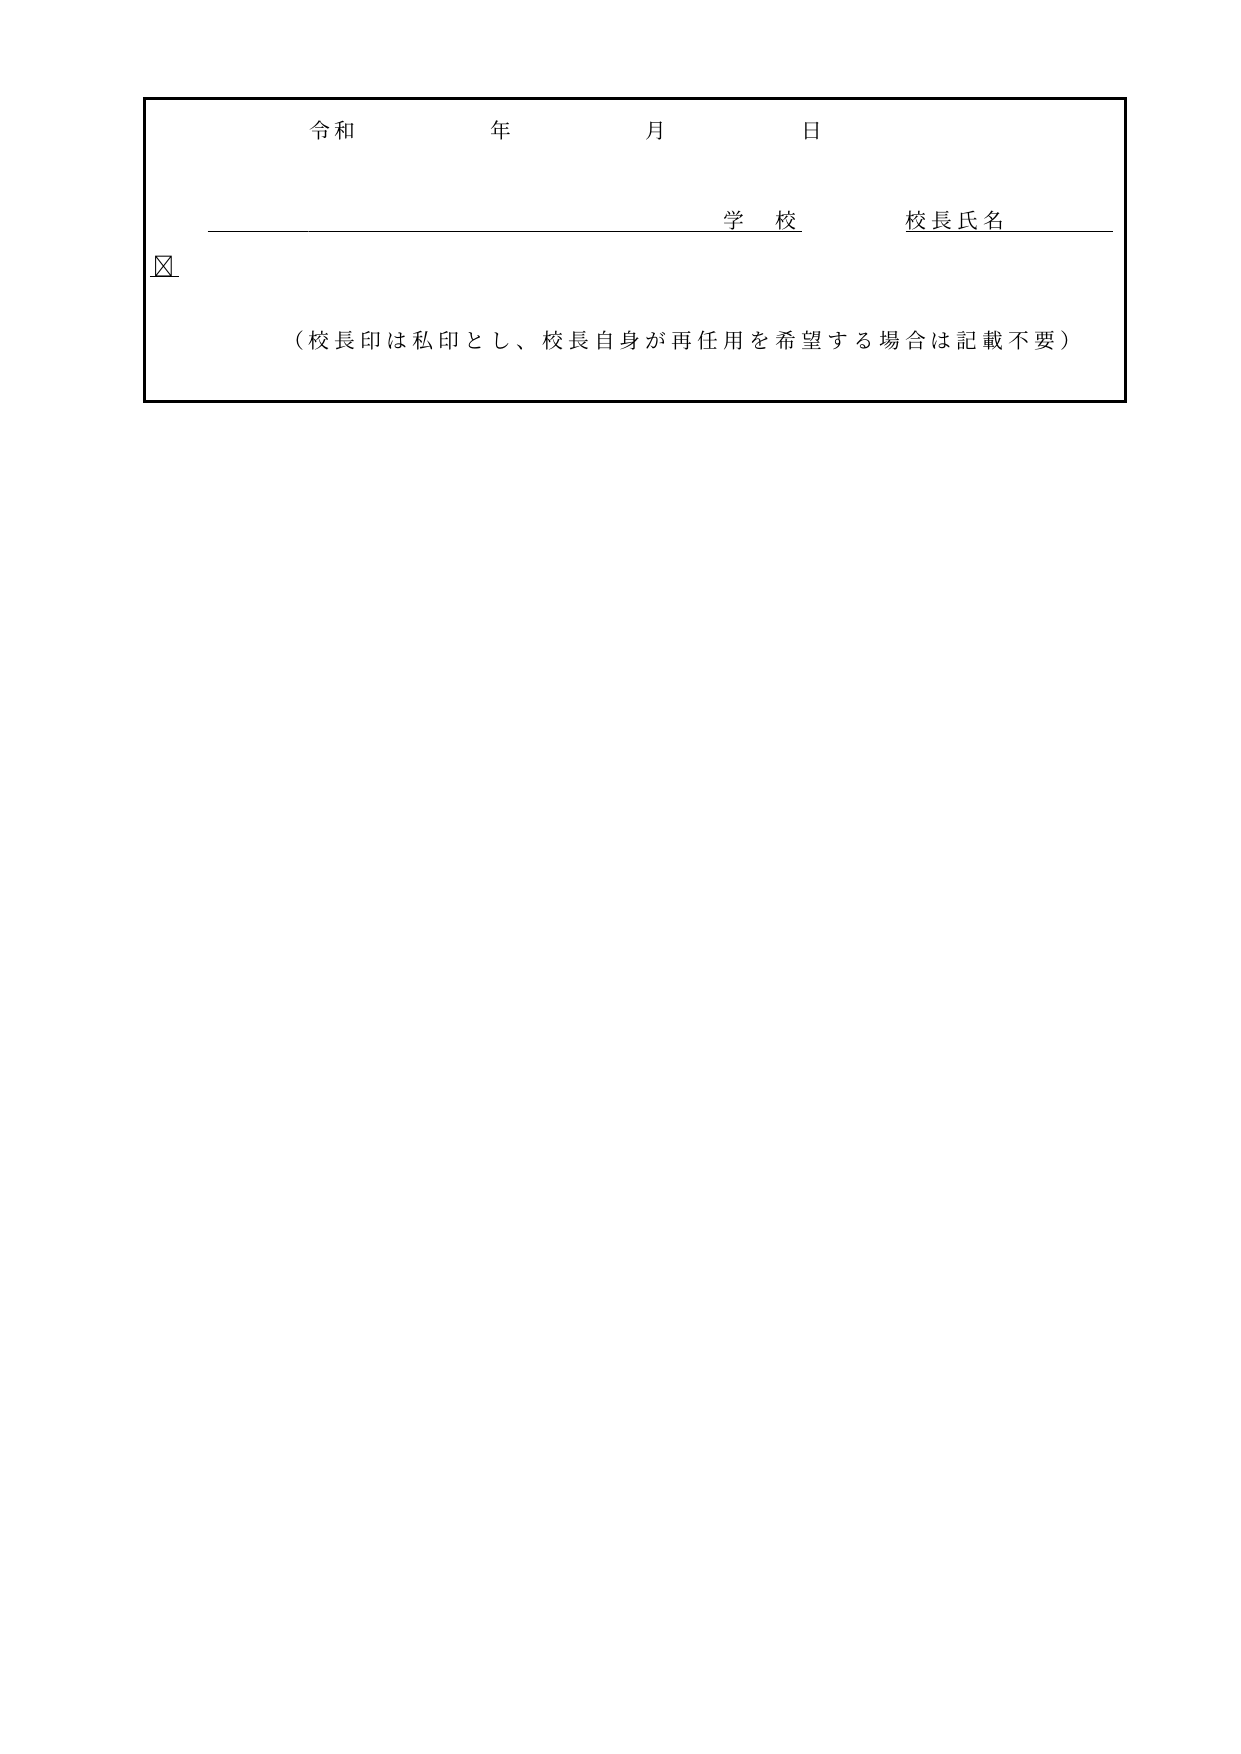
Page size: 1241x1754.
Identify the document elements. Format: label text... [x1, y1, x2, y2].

table_cell （校長印は私印とし、校長自身が再任用を希望する場合は記載不要） [146, 310, 1124, 400]
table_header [146, 100, 1124, 310]
